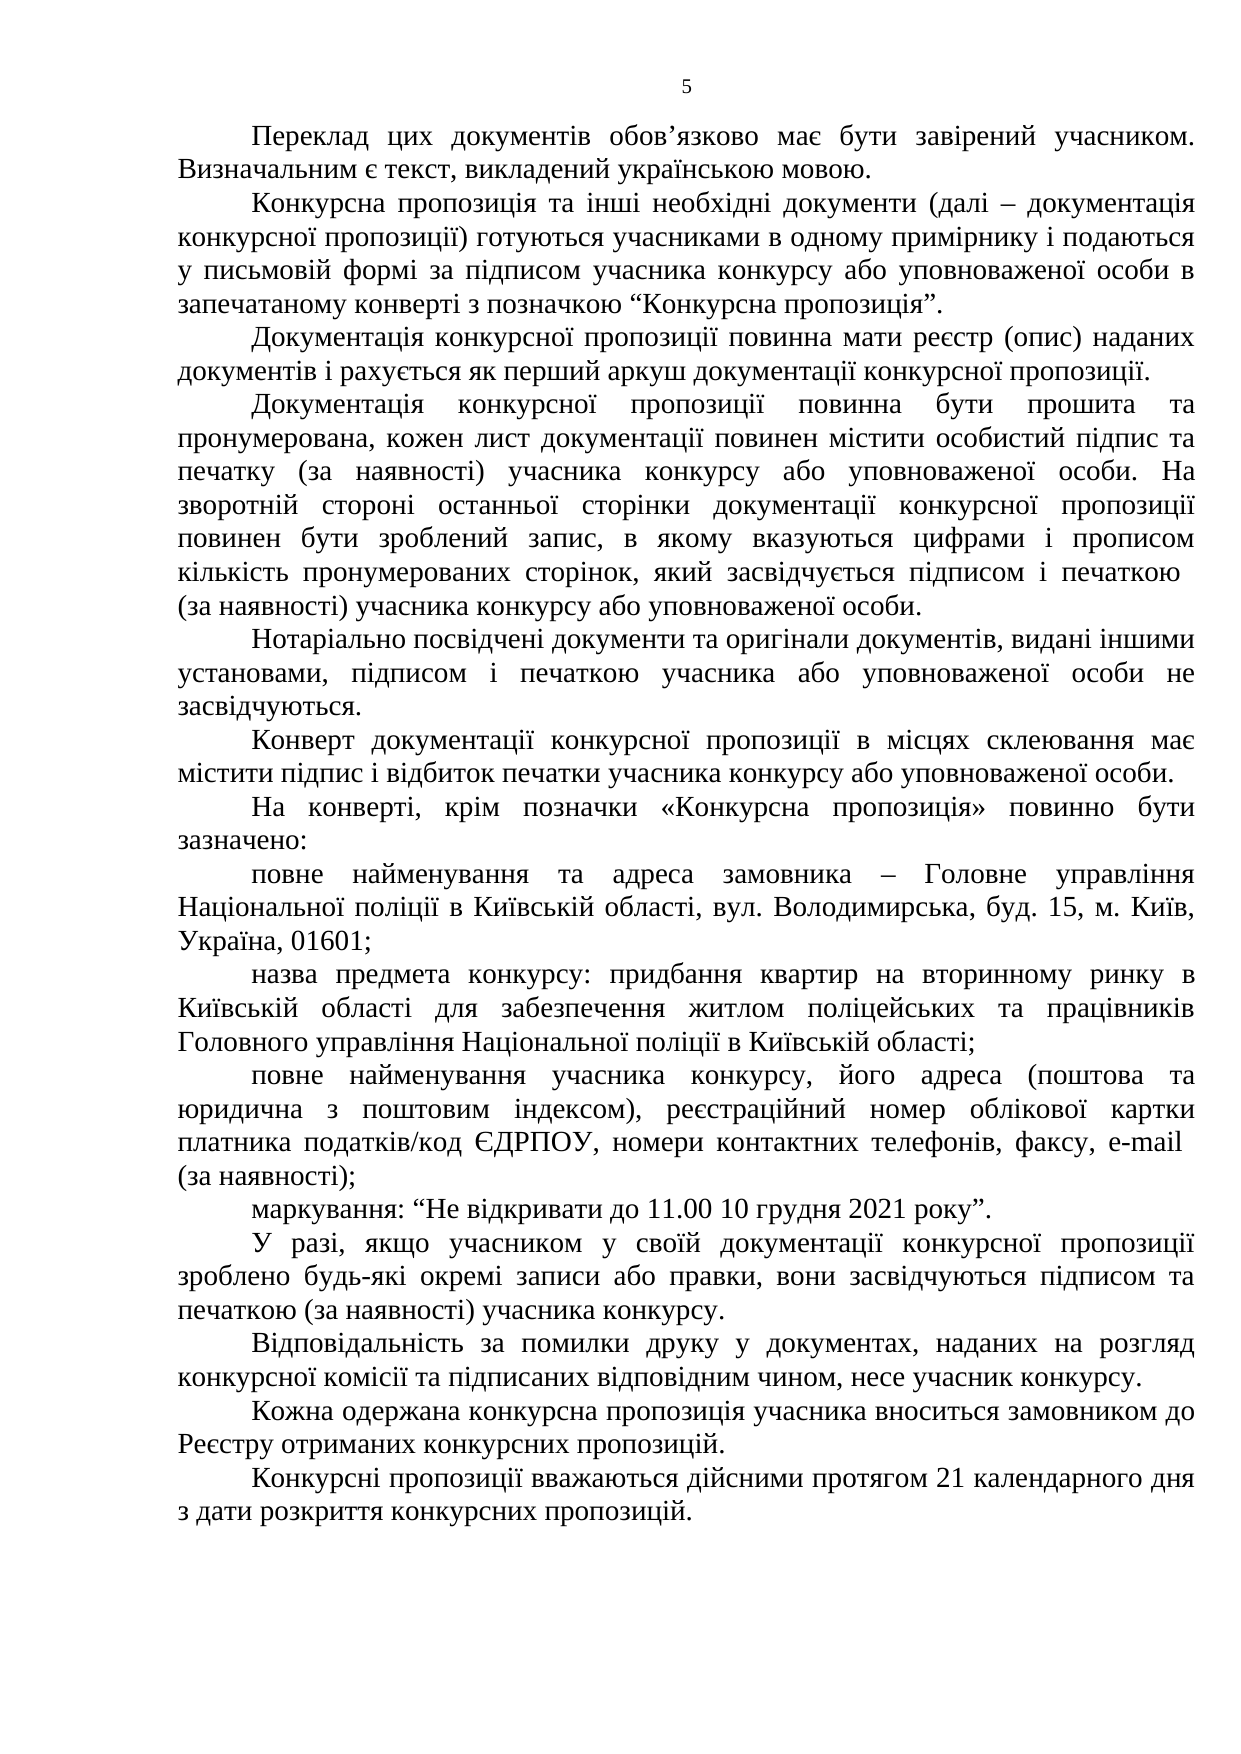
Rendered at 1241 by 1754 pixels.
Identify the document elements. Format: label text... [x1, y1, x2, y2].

text Переклад цих документів обов’язково має бути завірений учасником. Визначальним є текст, викладений українською мовою. [177, 118, 1196, 185]
text Нотаріально посвідчені документи та оригінали документів, видані іншими установами, підписом і печаткою учасника або уповноваженої особи не засвідчуються. [177, 621, 1196, 722]
text повне найменування учасника конкурсу, його адреса (поштова та юридична з поштовим індексом), реєстраційний номер облікової картки платника податків/код ЄДРПОУ, номери контактних телефонів, факсу, е-mail (за наявності); [177, 1057, 1196, 1191]
text Документація конкурсної пропозиції повинна бути прошита та пронумерована, кожен лист документації повинен містити особистий підпис та печатку (за наявності) учасника конкурсу або уповноваженої особи. На зворотній стороні останньої сторінки документації конкурсної пропозиції повинен бути зроблений запис, в якому вказуються цифрами і прописом кількість пронумерованих сторінок, який засвідчується підписом і печаткою (за наявності) учасника конкурсу або уповноваженої особи. [177, 386, 1196, 621]
text У разі, якщо учасником у своїй документації конкурсної пропозиції зроблено будь-які окремі записи або правки, вони засвідчуються підписом та печаткою (за наявності) учасника конкурсу. [177, 1225, 1196, 1326]
text маркування: “Не відкривати до 11.00 10 грудня 2021 року”. [177, 1191, 1196, 1225]
text Кожна одержана конкурсна пропозиція учасника вноситься замовником до Реєстру отриманих конкурсних пропозицій. [177, 1393, 1196, 1460]
text Конкурсні пропозиції вважаються дійсними протягом 21 календарного дня з дати розкриття конкурсних пропозицій. [177, 1460, 1196, 1527]
text Конкурсна пропозиція та інші необхідні документи (далі – документація конкурсної пропозиції) готуються учасниками в одному примірнику і подаються у письмовій формі за підписом учасника конкурсу або уповноваженої особи в запечатаному конверті з позначкою “Конкурсна пропозиція”. [177, 185, 1196, 319]
text На конверті, крім позначки «Конкурсна пропозиція» повинно бути зазначено: [177, 789, 1196, 856]
text назва предмета конкурсу: придбання квартир на вторинному ринку в Київській області для забезпечення житлом поліцейських та працівників Головного управління Національної поліції в Київській області; [177, 957, 1196, 1057]
text Документація конкурсної пропозиції повинна мати реєстр (опис) наданих документів і рахується як перший аркуш документації конкурсної пропозиції. [177, 319, 1196, 386]
text повне найменування та адреса замовника – Головне управління Національної поліції в Київській області, вул. Володимирська, буд. 15, м. Київ, Україна, 01601; [177, 856, 1196, 957]
text Конверт документації конкурсної пропозиції в місцях склеювання має містити підпис і відбиток печатки учасника конкурсу або уповноваженої особи. [177, 722, 1196, 789]
text Відповідальність за помилки друку у документах, наданих на розгляд конкурсної комісії та підписаних відповідним чином, несе учасник конкурсу. [177, 1326, 1196, 1393]
